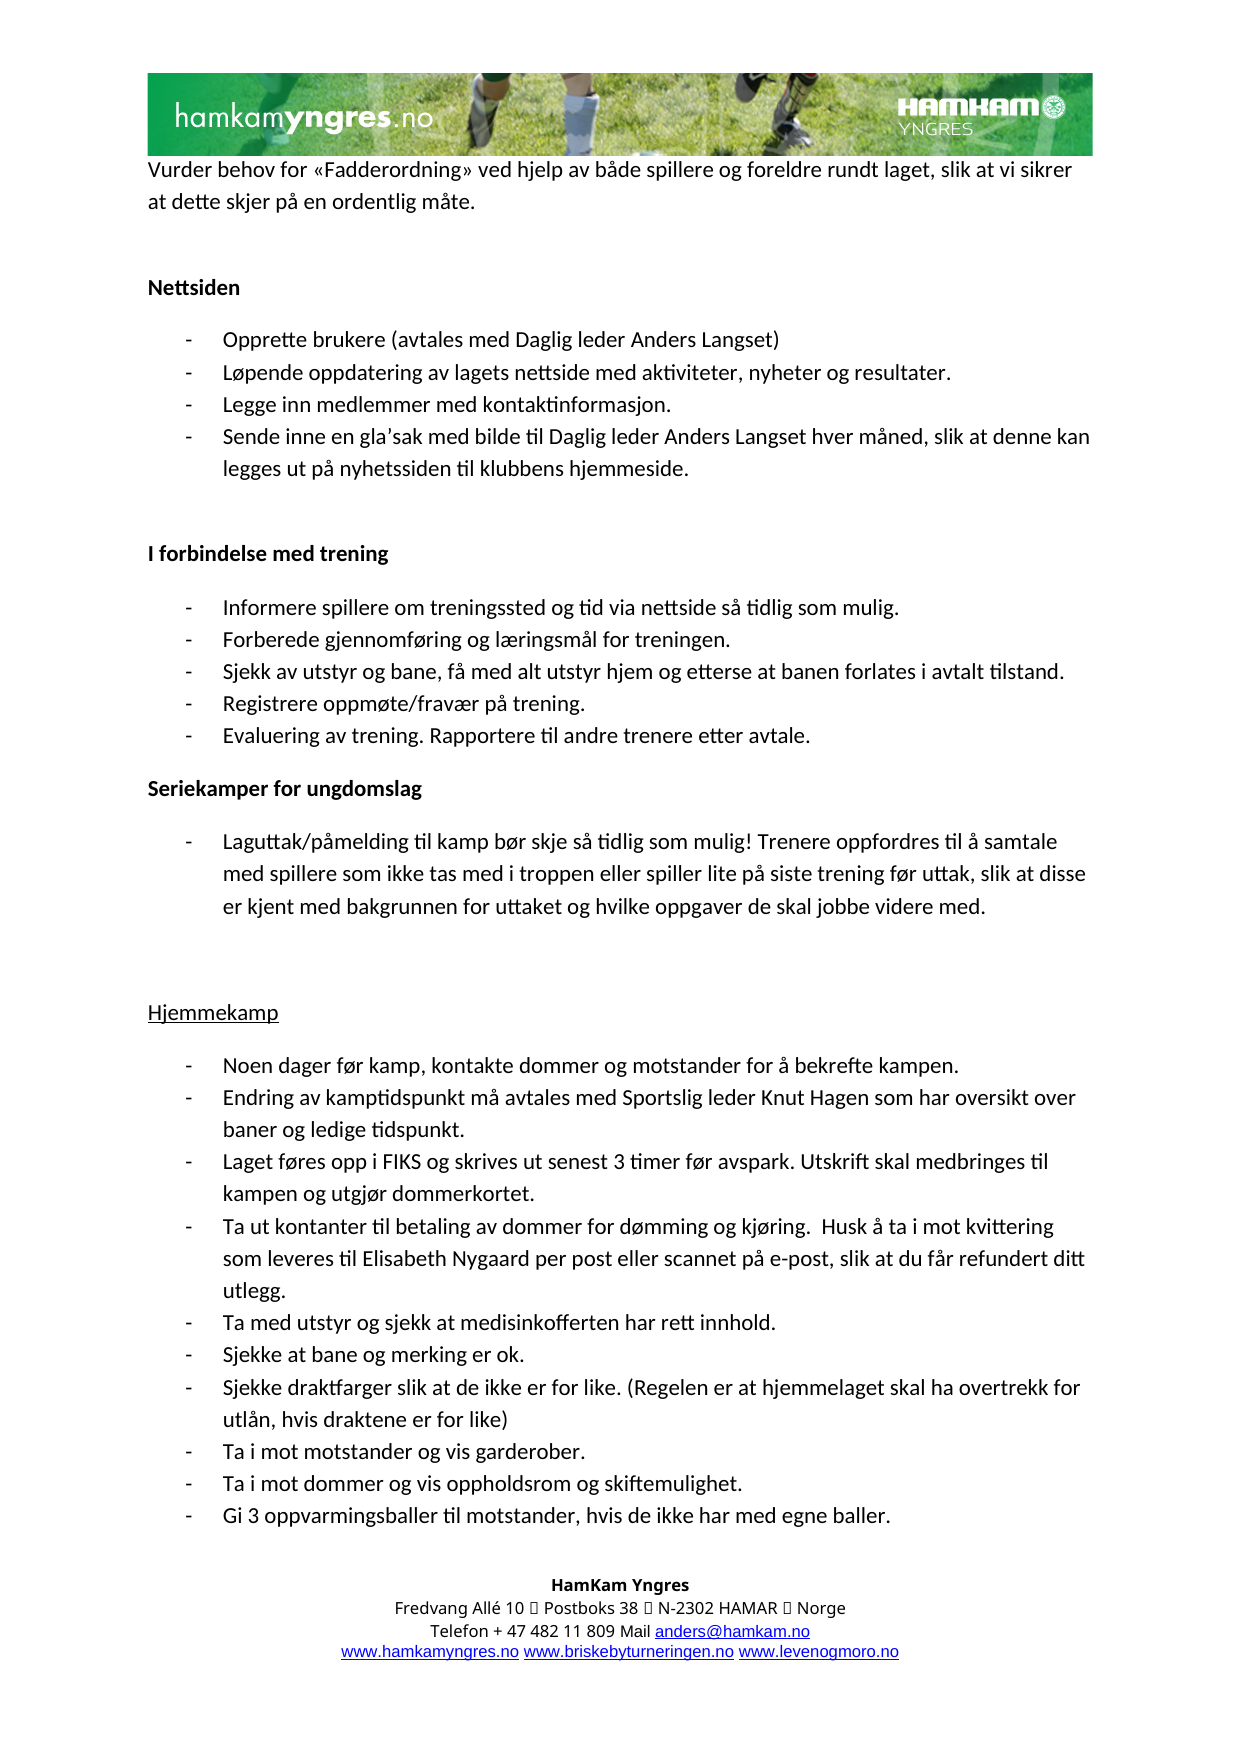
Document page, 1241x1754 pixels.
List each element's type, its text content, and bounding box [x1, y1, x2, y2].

list Forberede gjennomføring og læringsmål for treningen. [185, 625, 1093, 653]
list Sende inne en gla’sak med bilde til Daglig leder Anders Langset hver måned, slik at denne kan legges ut på nyhetssiden til klubbens hjemmeside. [185, 422, 1093, 482]
list Legge inn medlemmer med kontaktinformasjon. [185, 390, 1093, 418]
text Vurder behov for «Fadderordning» ved hjelp av både spillere og foreldre rundt laget, slik at vi sikrer at dette skjer på en ordentlig måte. [148, 156, 1093, 248]
list Informere spillere om treningssted og tid via nettside så tidlig som mulig. [185, 593, 1093, 621]
list Registrere oppmøte/fravær på trening. [185, 689, 1093, 717]
list Evaluering av trening. Rapportere til andre trenere etter avtale. [185, 721, 1093, 749]
list Opprette brukere (avtales med Daglig leder Anders Langset) [185, 326, 1093, 354]
picture [147, 73, 1093, 156]
list Sjekk av utstyr og bane, få med alt utstyr hjem og etterse at banen forlates i avtalt tilstand. [185, 657, 1093, 685]
text Nettsiden [148, 273, 1093, 301]
text I forbindelse med trening [148, 539, 1093, 568]
list Løpende oppdatering av lagets nettside med aktiviteter, nyheter og resultater. [185, 358, 1093, 386]
